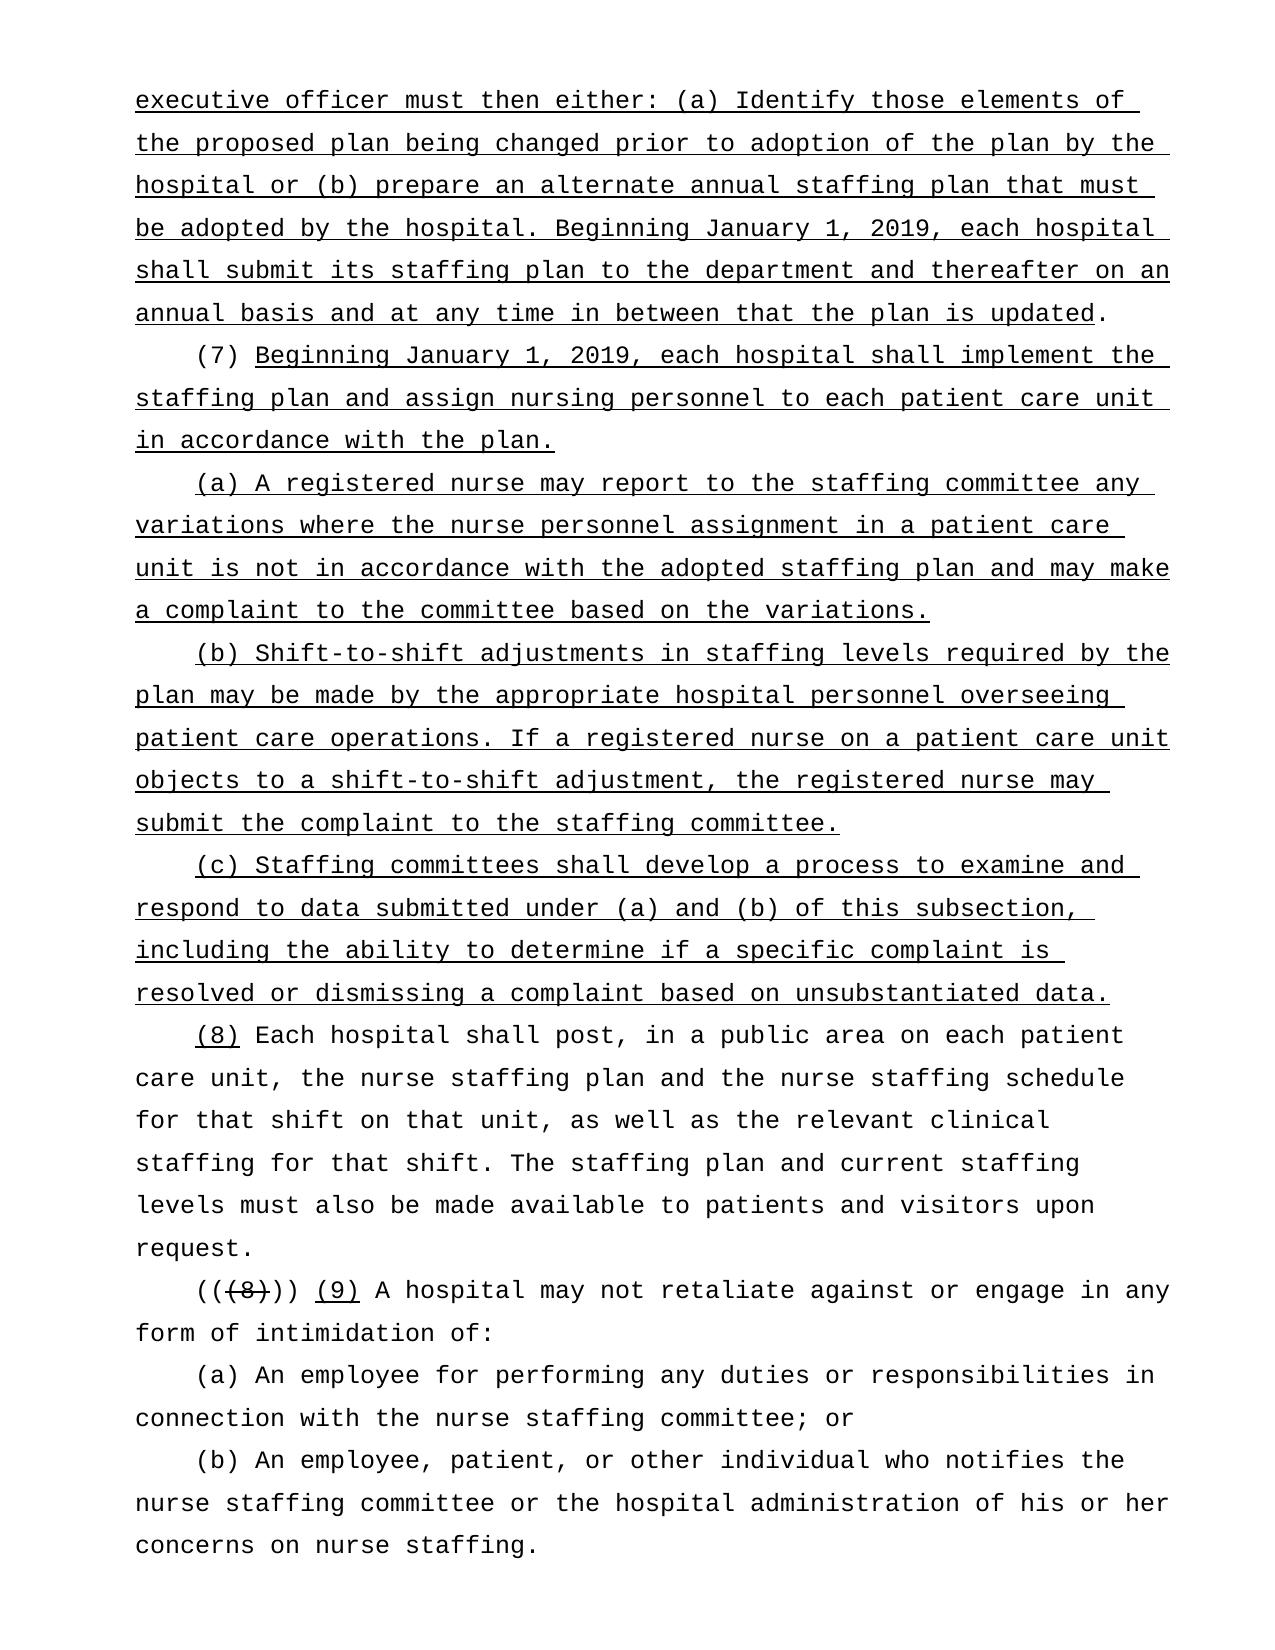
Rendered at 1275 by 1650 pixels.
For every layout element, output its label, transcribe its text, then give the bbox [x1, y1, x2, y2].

text (a) A registered nurse may report to the staffing committee any variations where the nurse personnel assignment in a patient care unit is not in accordance with the adopted staffing plan and may make a complaint to the committee based on the variations. [135, 457, 1170, 579]
text (7) Beginning January 1, 2019, each hospital shall implement the staffing plan and assign nursing personnel to each patient care unit in accordance with the plan. [135, 330, 1170, 409]
text (b) Shift-to-shift adjustments in staffing levels required by the plan may be made by the appropriate hospital personnel overseeing patient care operations. If a registered nurse on a patient care unit objects to a shift-to-shift adjustment, the registered nurse may submit the complaint to the staffing committee. [135, 627, 1170, 749]
text (b) An employee, patient, or other individual who notifies the nurse staffing committee or the hospital administration of his or her concerns on nurse staffing. [135, 1435, 1170, 1562]
text (a) A registered nurse may report to the staffing committee any variations where the nurse personnel assignment in a patient care unit is not in accordance with the adopted staffing plan and may make a complaint to the committee based on the variations. [135, 580, 1170, 627]
text (((8))) (9) A hospital may not retaliate against or engage in any form of intimidation of: [135, 1265, 1170, 1350]
text (b) Shift-to-shift adjustments in staffing levels required by the plan may be made by the appropriate hospital personnel overseeing patient care operations. If a registered nurse on a patient care unit objects to a shift-to-shift adjustment, the registered nurse may submit the complaint to the staffing committee. [135, 750, 1170, 840]
text (a) An employee for performing any duties or responsibilities in connection with the nurse staffing committee; or [135, 1350, 1170, 1435]
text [135, 75, 1170, 154]
text (8) Each hospital shall post, in a public area on each patient care unit, the nurse staffing plan and the nurse staffing schedule for that shift on that unit, as well as the relevant clinical staffing for that shift. The staffing plan and current staffing levels must also be made available to patients and visitors upon request. [135, 1010, 1170, 1265]
text (c) Staffing committees shall develop a process to examine and respond to data submitted under (a) and (b) of this subsection, including the ability to determine if a specific complaint is resolved or dismissing a complaint based on unsubstantiated data. [135, 840, 1170, 1010]
text (7) Beginning January 1, 2019, each hospital shall implement the staffing plan and assign nursing personnel to each patient care unit in accordance with the plan. [135, 410, 1170, 457]
